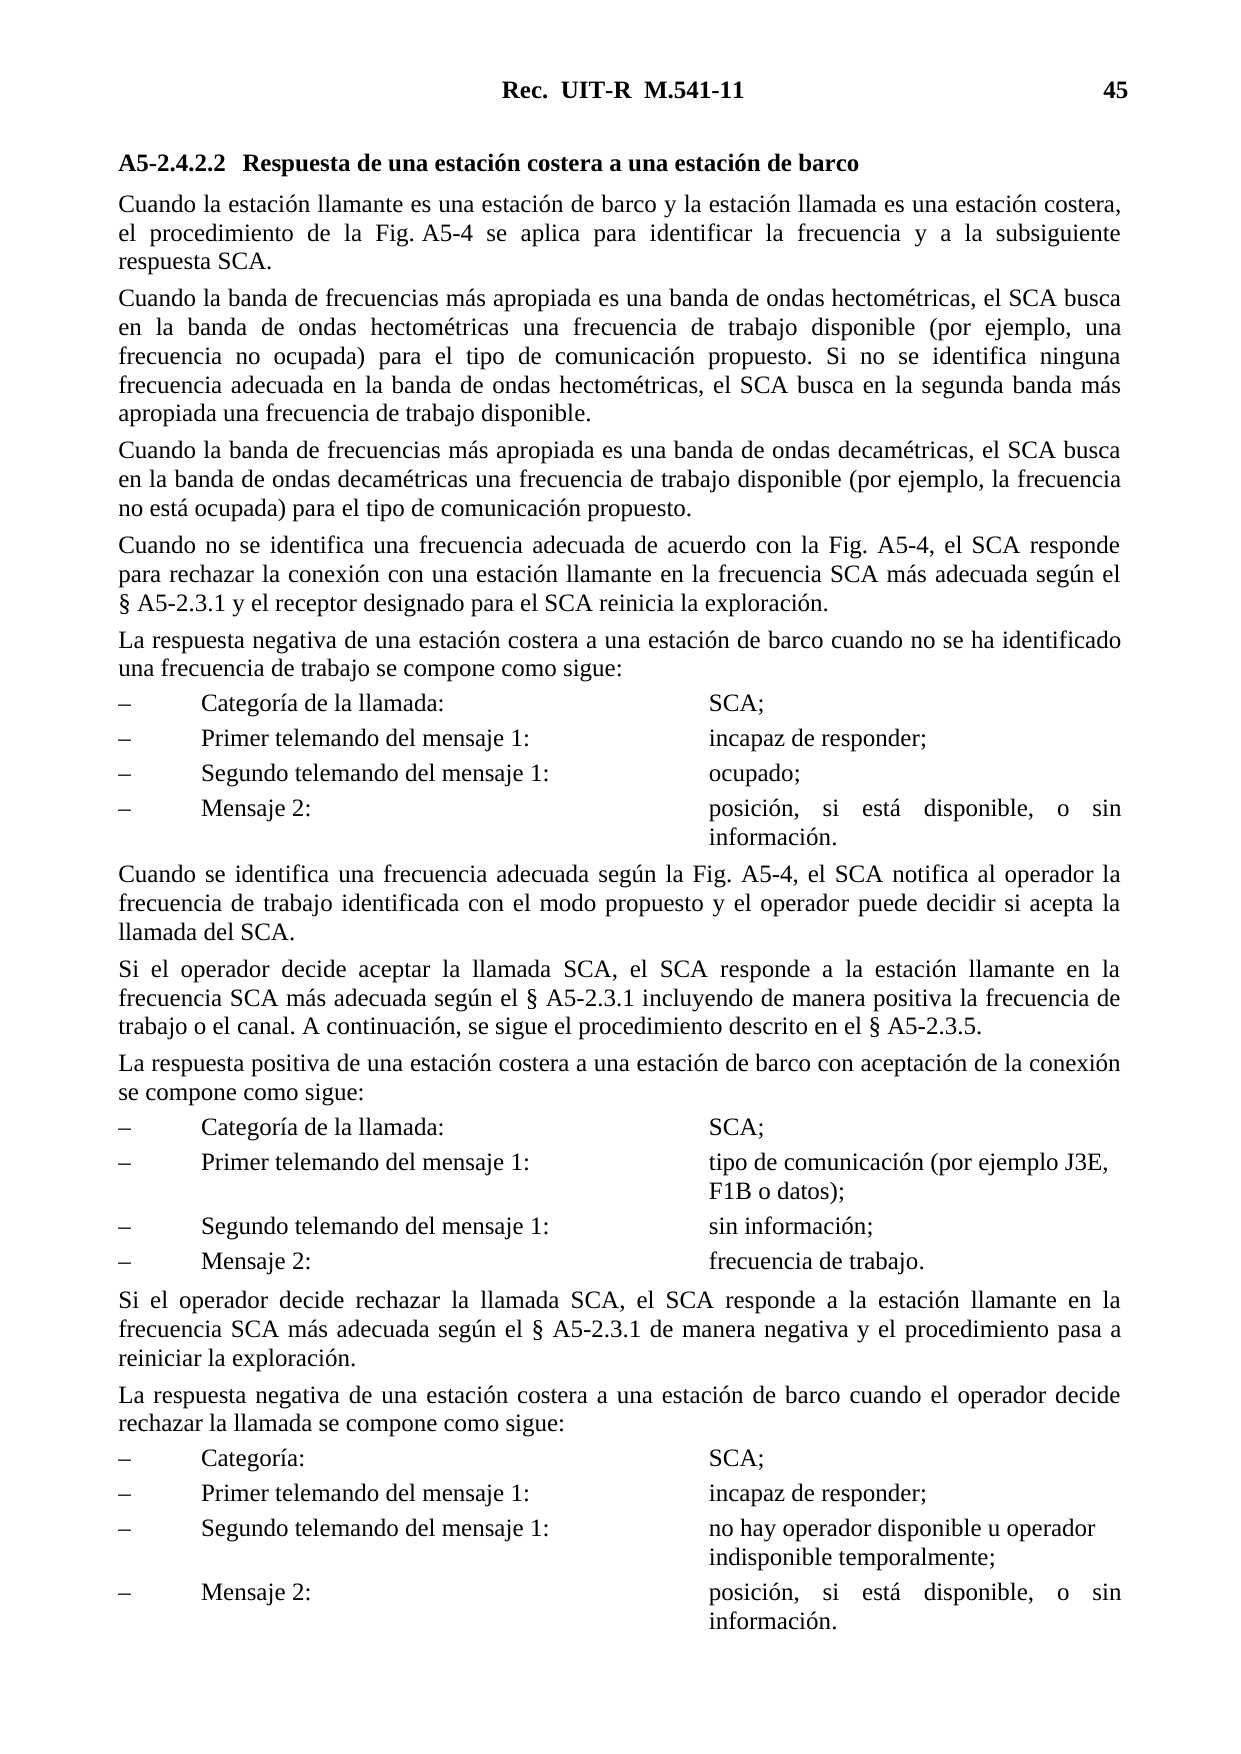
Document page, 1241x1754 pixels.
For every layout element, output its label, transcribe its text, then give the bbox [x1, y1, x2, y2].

text Cuando se identifica una frecuencia adecuada según la Fig. A5-4, el SCA notifica al operador la frecuencia de trabajo identificada con el modo propuesto y el operador puede decidir si acepta la llamada del SCA. [118, 859, 1122, 946]
text – Mensaje 2: frecuencia de trabajo. [118, 1246, 1122, 1275]
text – Categoría de la llamada: SCA; [118, 688, 1122, 717]
text – Primer telemando del mensaje 1: incapaz de responder; [118, 1478, 1122, 1507]
text Cuando la estación llamante es una estación de barco y la estación llamada es una estación costera, el procedimiento de la Fig. A5-4 se aplica para identificar la frecuencia y a la subsiguiente respuesta SCA. [118, 189, 1122, 275]
text – Primer telemando del mensaje 1: tipo de comunicación (por ejemplo J3E, F1B o datos); [118, 1147, 1122, 1205]
text – Segundo telemando del mensaje 1: ocupado; [118, 758, 1122, 787]
text La respuesta positiva de una estación costera a una estación de barco con aceptación de la conexión se compone como sigue: [118, 1048, 1122, 1106]
text – Mensaje 2: posición, si está disponible, o sin información. [118, 1577, 1122, 1635]
text Si el operador decide aceptar la llamada SCA, el SCA responde a la estación llamante en la frecuencia SCA más adecuada según el § A5-2.3.1 incluyendo de manera positiva la frecuencia de trabajo o el canal. A continuación, se sigue el procedimiento descrito en el § A5-2.3.5. [118, 954, 1122, 1040]
text – Categoría de la llamada: SCA; [118, 1112, 1122, 1141]
subtitle A5-2.4.2.2 Respuesta de una estación costera a una estación de barco [118, 148, 1122, 176]
text Cuando la banda de frecuencias más apropiada es una banda de ondas hectométricas, el SCA busca en la banda de ondas hectométricas una frecuencia de trabajo disponible (por ejemplo, una frecuencia no ocupada) para el tipo de comunicación propuesto. Si no se identifica ninguna frecuencia adecuada en la banda de ondas hectométricas, el SCA busca en la segunda banda más apropiada una frecuencia de trabajo disponible. [118, 283, 1122, 427]
text Si el operador decide rechazar la llamada SCA, el SCA responde a la estación llamante en la frecuencia SCA más adecuada según el § A5-2.3.1 de manera negativa y el procedimiento pasa a reiniciar la exploración. [118, 1285, 1122, 1371]
text La respuesta negativa de una estación costera a una estación de barco cuando el operador decide rechazar la llamada se compone como sigue: [118, 1380, 1122, 1437]
text – Segundo telemando del mensaje 1: no hay operador disponible u operador indisponible temporalmente; [118, 1513, 1122, 1571]
text – Mensaje 2: posición, si está disponible, o sin información. [118, 793, 1122, 851]
text – Segundo telemando del mensaje 1: sin información; [118, 1211, 1122, 1240]
text Cuando la banda de frecuencias más apropiada es una banda de ondas decamétricas, el SCA busca en la banda de ondas decamétricas una frecuencia de trabajo disponible (por ejemplo, la frecuencia no está ocupada) para el tipo de comunicación propuesto. [118, 436, 1122, 522]
text – Categoría: SCA; [118, 1443, 1122, 1472]
text – Primer telemando del mensaje 1: incapaz de responder; [118, 723, 1122, 752]
text Cuando no se identifica una frecuencia adecuada de acuerdo con la Fig. A5-4, el SCA responde para rechazar la conexión con una estación llamante en la frecuencia SCA más adecuada según el § A5-2.3.1 y el receptor designado para el SCA reinicia la exploración. [118, 530, 1122, 616]
text La respuesta negativa de una estación costera a una estación de barco cuando no se ha identificado una frecuencia de trabajo se compone como sigue: [118, 625, 1122, 682]
